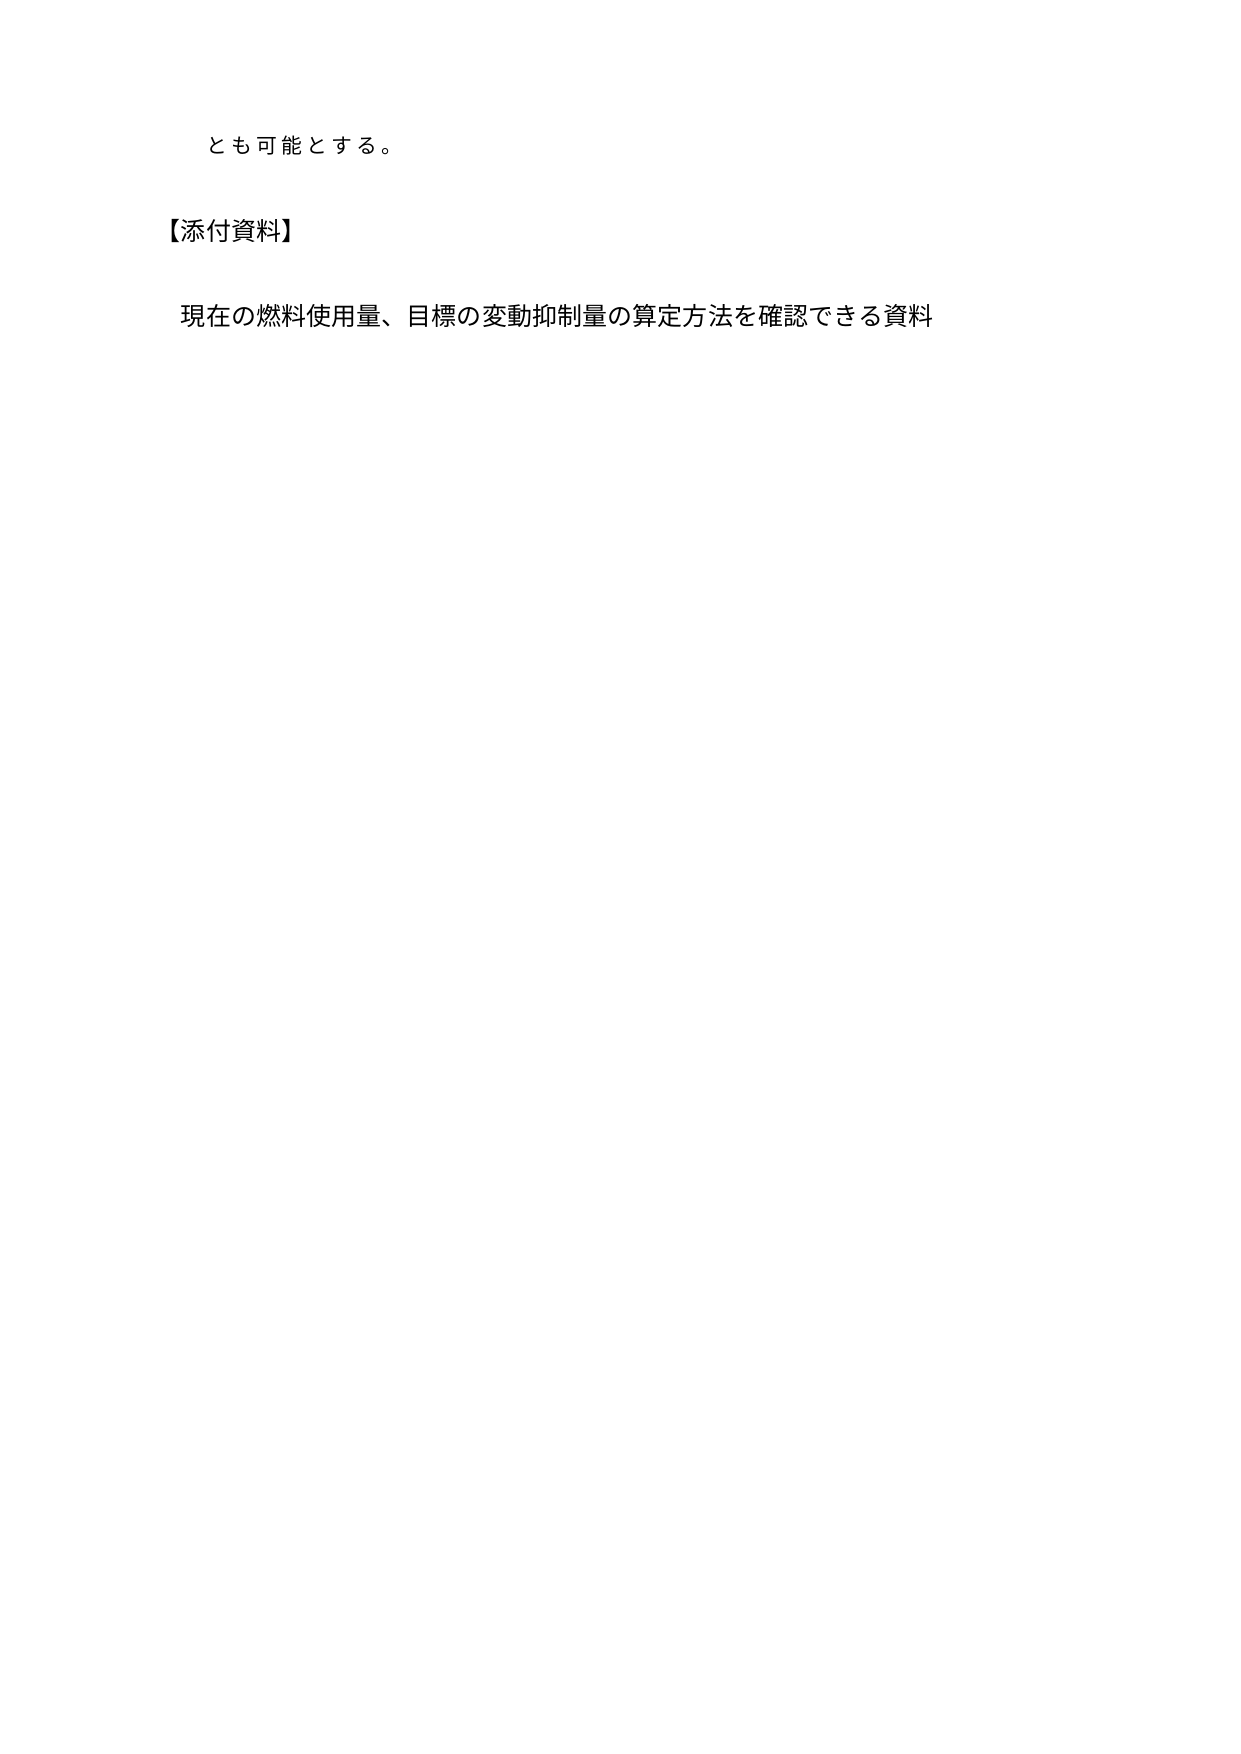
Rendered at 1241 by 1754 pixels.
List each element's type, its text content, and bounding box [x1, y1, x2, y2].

text 現在の燃料使用量、目標の変動抑制量の算定方法を確認できる資料 [156, 281, 1084, 349]
text 【添付資料】 [156, 196, 1084, 264]
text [156, 128, 1084, 162]
